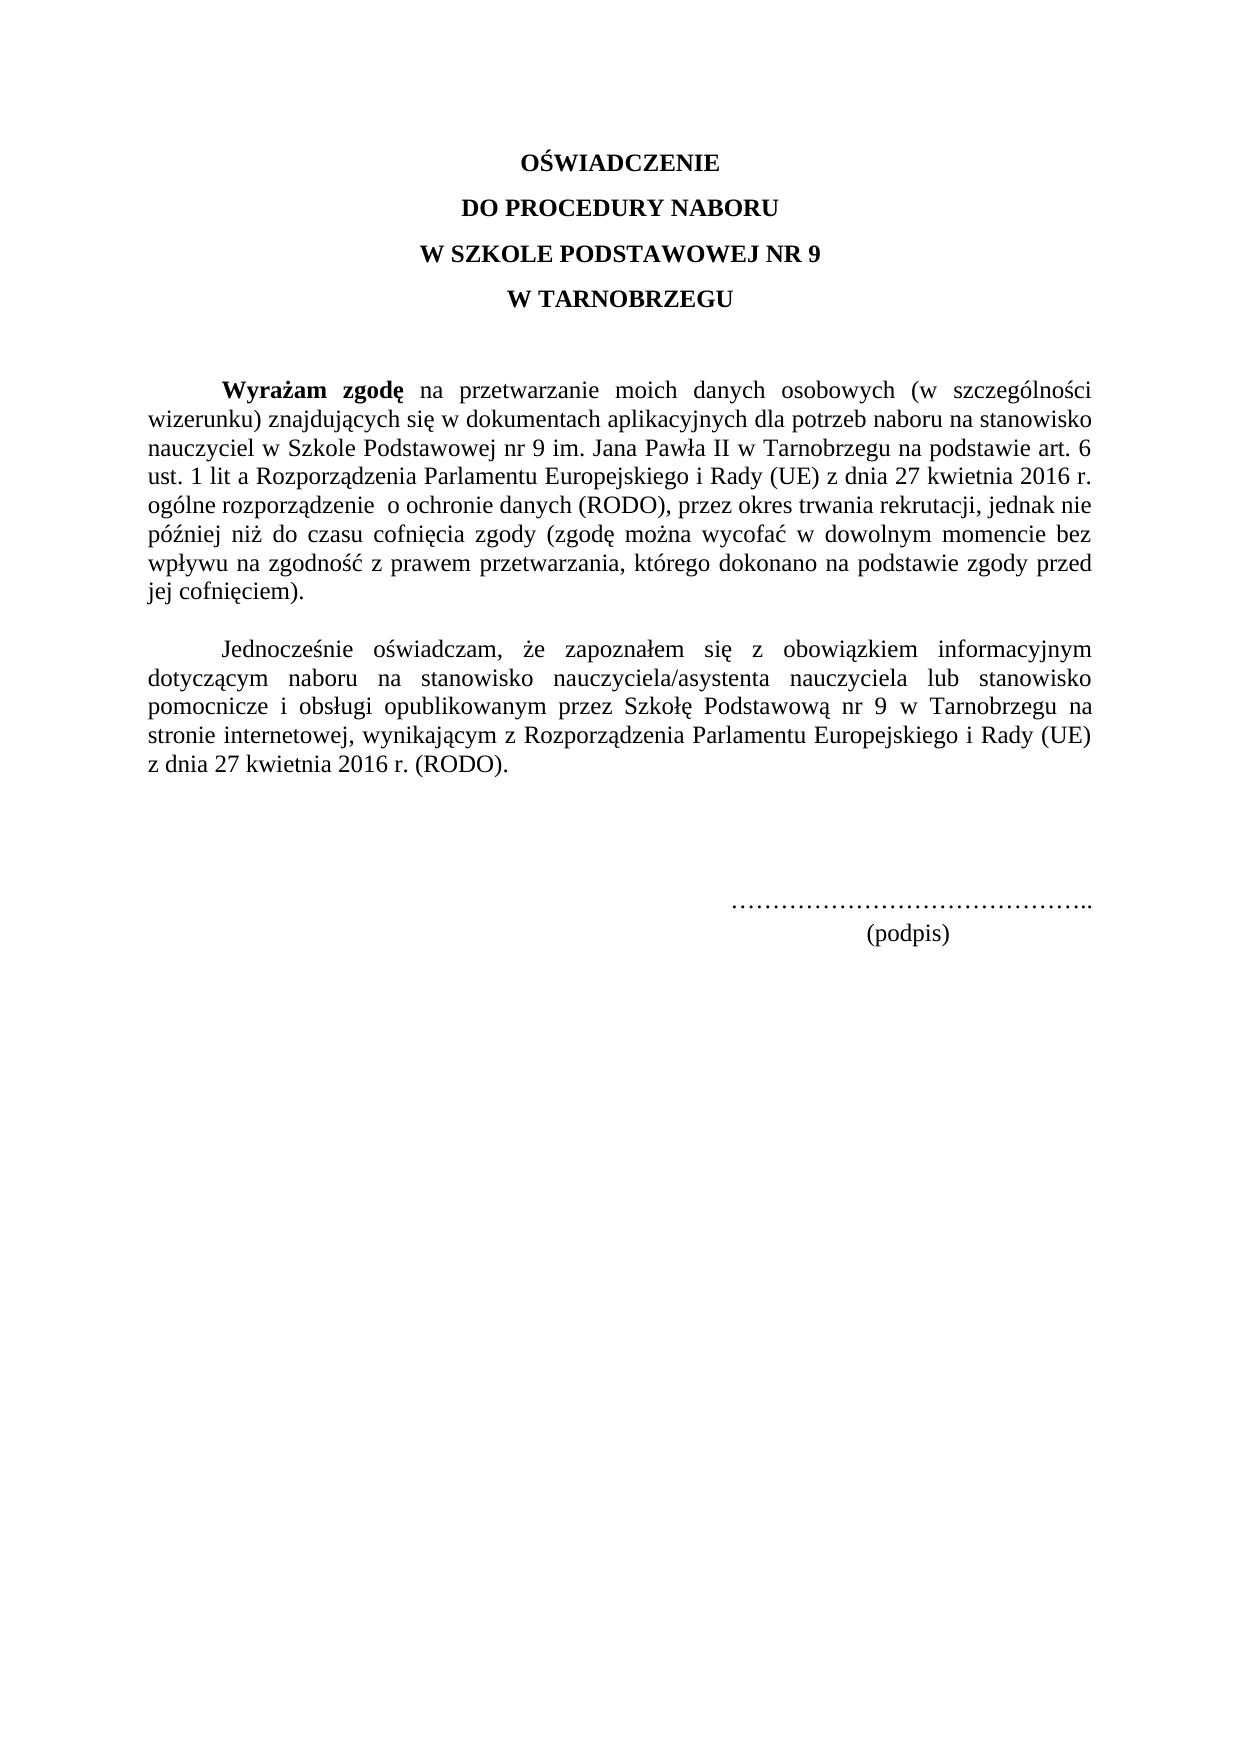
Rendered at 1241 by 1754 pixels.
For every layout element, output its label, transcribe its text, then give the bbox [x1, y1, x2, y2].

text W SZKOLE PODSTAWOWEJ NR 9 [148, 239, 1093, 267]
text Jednocześnie oświadczam, że zapoznałem się z obowiązkiem informacyjnym dotyczącym naboru na stanowisko nauczyciela/asystenta nauczyciela lub stanowisko pomocnicze i obsługi opublikowanym przez Szkołę Podstawową nr 9 w Tarnobrzegu na stronie internetowej, wynikającym z Rozporządzenia Parlamentu Europejskiego i Rady (UE) z dnia 27 kwietnia 2016 r. (RODO). [148, 634, 1093, 778]
text OŚWIADCZENIE [148, 148, 1093, 176]
text Wyrażam zgodę na przetwarzanie moich danych osobowych (w szczególności wizerunku) znajdujących się w dokumentach aplikacyjnych dla potrzeb naboru na stanowisko nauczyciel w Szkole Podstawowej nr 9 im. Jana Pawła II w Tarnobrzegu na podstawie art. 6 ust. 1 lit a Rozporządzenia Parlamentu Europejskiego i Rady (UE) z dnia 27 kwietnia 2016 r. ogólne rozporządzenie o ochronie danych (RODO), przez okres trwania rekrutacji, jednak nie później niż do czasu cofnięcia zgody (zgodę można wycofać w dowolnym momencie bez wpływu na zgodność z prawem przetwarzania, którego dokonano na podstawie zgody przed jej cofnięciem). [148, 375, 1093, 605]
text (podpis) [148, 918, 1093, 947]
text …………………………………….. [148, 885, 1093, 914]
text W TARNOBRZEGU [148, 284, 1093, 313]
text DO PROCEDURY NABORU [148, 193, 1093, 222]
